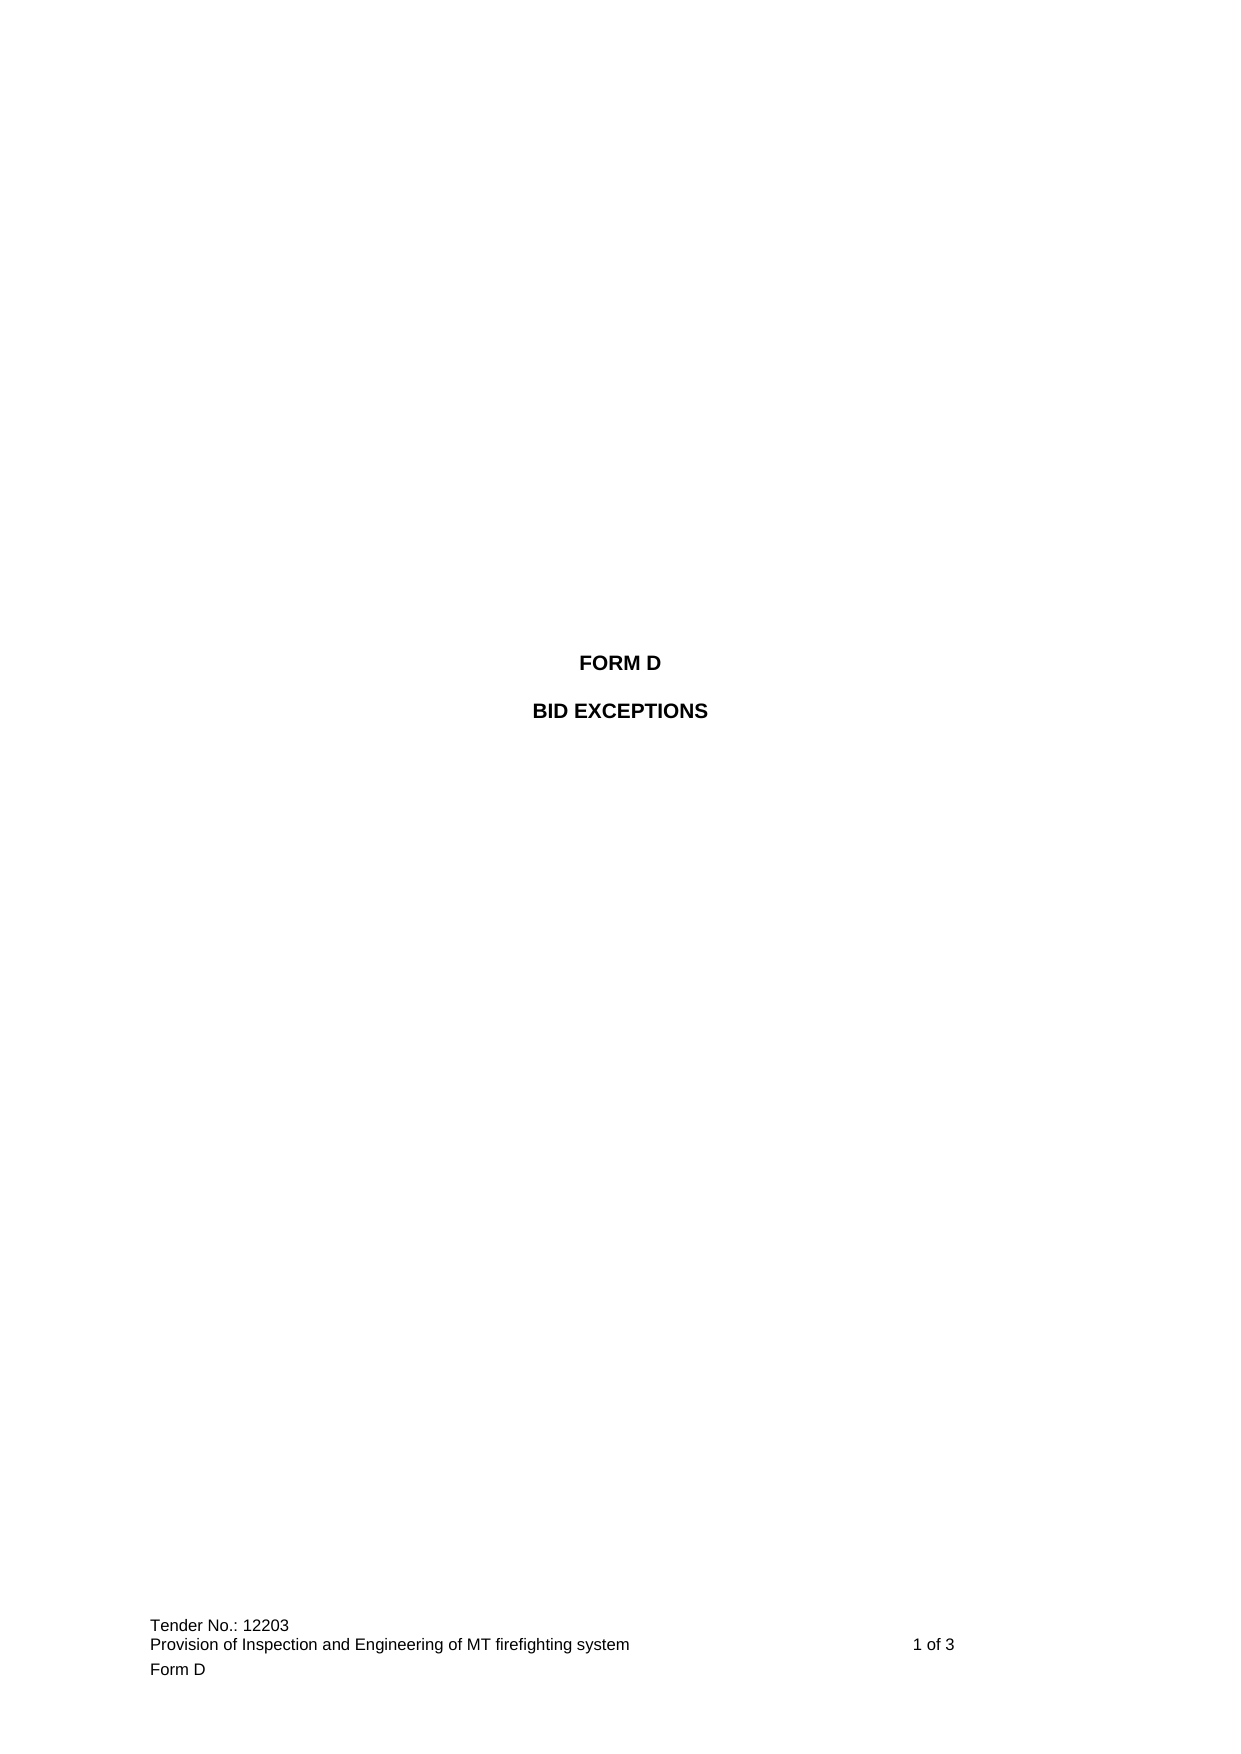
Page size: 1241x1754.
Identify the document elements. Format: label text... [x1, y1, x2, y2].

text FORM D [150, 651, 1090, 675]
text BID EXCEPTIONS [150, 699, 1090, 723]
